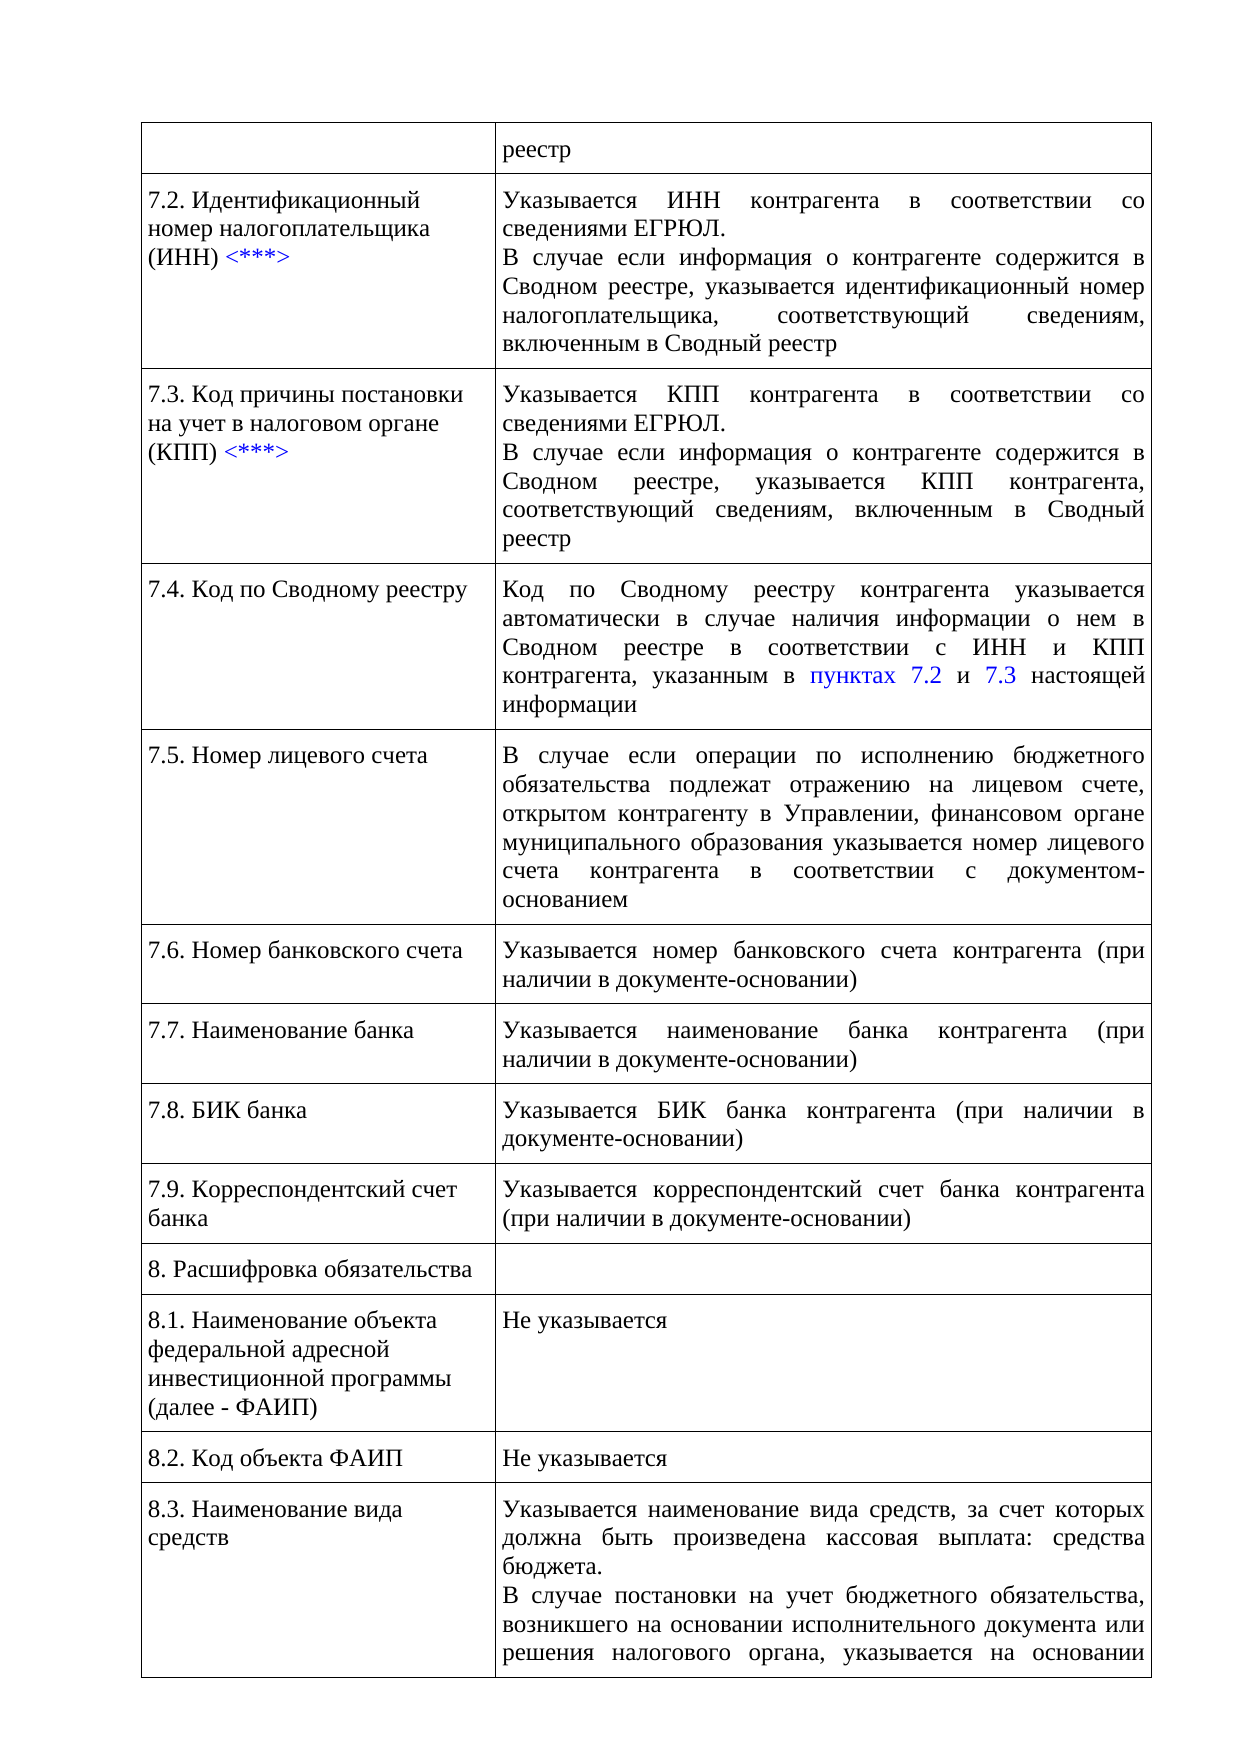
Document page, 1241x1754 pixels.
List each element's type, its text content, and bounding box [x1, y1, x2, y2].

table_cell Указывается КПП контрагента в соответствии со сведениями ЕГРЮЛ. В случае если информация о контрагенте содержится в Сводном реестре, указывается КПП контрагента, соответствующий сведениям, включенным в Сводный реестр [496, 369, 1151, 563]
table_cell Не указывается [496, 1432, 1151, 1482]
table_cell В случае если операции по исполнению бюджетного обязательства подлежат отражению на лицевом счете, открытом контрагенту в Управлении, финансовом органе муниципального образования указывается номер лицевого счета контрагента в соответствии с документом-основанием [496, 730, 1151, 923]
table_cell 7.9. Корреспондентский счет банка [142, 1164, 495, 1243]
table_cell Указывается наименование банка контрагента (при наличии в документе-основании) [496, 1004, 1151, 1083]
table_cell 8. Расшифровка обязательства [142, 1244, 495, 1294]
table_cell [496, 1483, 1151, 1677]
table_cell 7.3. Код причины постановки на учет в налоговом органе (КПП) <***> [142, 369, 495, 563]
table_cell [142, 1483, 495, 1677]
table_cell Указывается корреспондентский счет банка контрагента (при наличии в документе-основании) [496, 1164, 1151, 1243]
table_cell Код по Сводному реестру контрагента указывается автоматически в случае наличия информации о нем в Сводном реестре в соответствии с ИНН и КПП контрагента, указанным в пунктах 7.2 и 7.3 настоящей информации [496, 564, 1151, 729]
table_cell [142, 123, 495, 173]
table_cell 7.2. Идентификационный номер налогоплательщика (ИНН) <***> [142, 174, 495, 368]
table_cell Указывается номер банковского счета контрагента (при наличии в документе-основании) [496, 925, 1151, 1003]
table_cell 7.8. БИК банка [142, 1084, 495, 1163]
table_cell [496, 123, 1151, 173]
table_cell 8.1. Наименование объекта федеральной адресной инвестиционной программы (далее - ФАИП) [142, 1295, 495, 1431]
table_cell 8.2. Код объекта ФАИП [142, 1432, 495, 1482]
table_cell 7.5. Номер лицевого счета [142, 730, 495, 923]
table_cell 7.4. Код по Сводному реестру [142, 564, 495, 729]
table_cell Указывается БИК банка контрагента (при наличии в документе-основании) [496, 1084, 1151, 1163]
table_cell Указывается ИНН контрагента в соответствии со сведениями ЕГРЮЛ. В случае если информация о контрагенте содержится в Сводном реестре, указывается идентификационный номер налогоплательщика, соответствующий сведениям, включенным в Сводный реестр [496, 174, 1151, 368]
table_cell 7.6. Номер банковского счета [142, 925, 495, 1003]
table_cell 7.7. Наименование банка [142, 1004, 495, 1083]
table_cell [496, 1244, 1151, 1294]
table_cell Не указывается [496, 1295, 1151, 1431]
